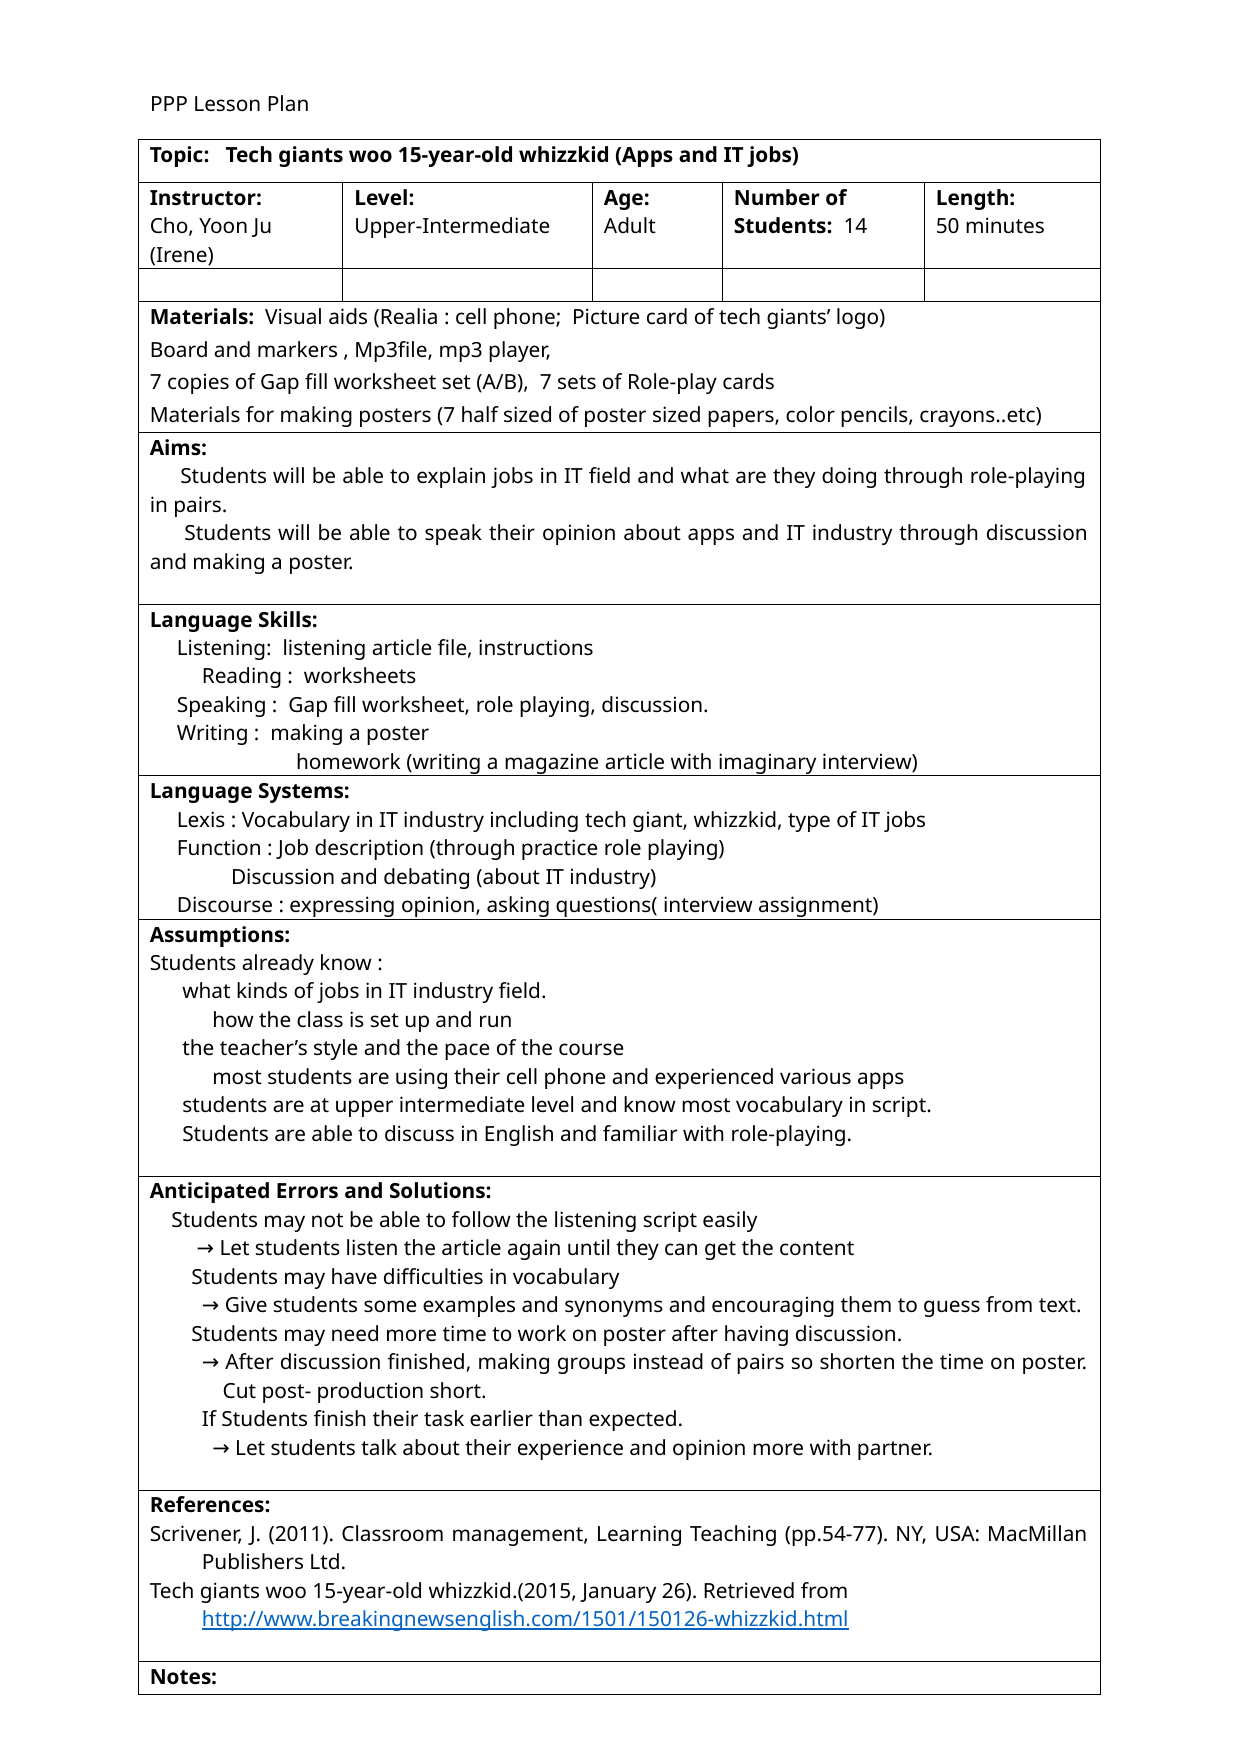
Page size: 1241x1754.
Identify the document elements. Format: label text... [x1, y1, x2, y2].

table_cell Language Systems: Lexis : Vocabulary in IT industry including tech giant, whizzkid, type of IT jobs Function : Job description (through practice role playing) Discussion and debating (about IT industry) Discourse : expressing opinion, asking questions( interview assignment) [139, 776, 1100, 919]
table_cell [139, 269, 342, 301]
table_cell [925, 269, 1100, 301]
table_cell Level: Upper-Intermediate [343, 183, 592, 268]
table_cell Number of Students: 14 [723, 183, 924, 268]
table_cell Language Skills: Listening: listening article file, instructions Reading : worksheets Speaking : Gap fill worksheet, role playing, discussion. Writing : making a poster homework (writing a magazine article with imaginary interview) [139, 605, 1100, 775]
table_cell References: Scrivener, J. (2011). Classroom management, Learning Teaching (pp.54-77). NY, USA: MacMillan Publishers Ltd. Tech giants woo 15-year-old whizzkid.(2015, January 26). Retrieved from http://www.breakingnewsenglish.com/1501/150126-whizzkid.html [139, 1491, 1100, 1661]
table_cell Instructor: Cho, Yoon Ju (Irene) [139, 183, 342, 268]
table_cell Assumptions: Students already know : what kinds of jobs in IT industry field. how the class is set up and run the teacher’s style and the pace of the course most students are using their cell phone and experienced various apps students are at upper intermediate level and know most vocabulary in script. Students are able to discuss in English and familiar with role-playing. [139, 920, 1100, 1176]
table_cell Notes: [139, 1662, 1100, 1694]
table_cell [343, 269, 592, 301]
table_cell Materials: Visual aids (Realia : cell phone; Picture card of tech giants’ logo) Board and markers , Mp3file, mp3 player, 7 copies of Gap fill worksheet set (A/B), 7 sets of Role-play cards Materials for making posters (7 half sized of poster sized papers, color pencils, crayons..etc) [139, 302, 1100, 432]
table_cell Length: 50 minutes [925, 183, 1100, 268]
table_header Topic: Tech giants woo 15-year-old whizzkid (Apps and IT jobs) [139, 140, 1100, 182]
table_cell [593, 269, 722, 301]
table_cell [723, 269, 924, 301]
table_cell Age: Adult [593, 183, 722, 268]
table_cell Anticipated Errors and Solutions: Students may not be able to follow the listening script easily → Let students listen the article again until they can get the content Students may have difficulties in vocabulary → Give students some examples and synonyms and encouraging them to guess from text. Students may need more time to work on poster after having discussion. → After discussion finished, making groups instead of pairs so shorten the time on poster. Cut post- production short. If Students finish their task earlier than expected. → Let students talk about their experience and opinion more with partner. [139, 1177, 1100, 1489]
table_cell Aims: Students will be able to explain jobs in IT field and what are they doing through role-playing in pairs. Students will be able to speak their opinion about apps and IT industry through discussion and making a poster. [139, 433, 1100, 604]
